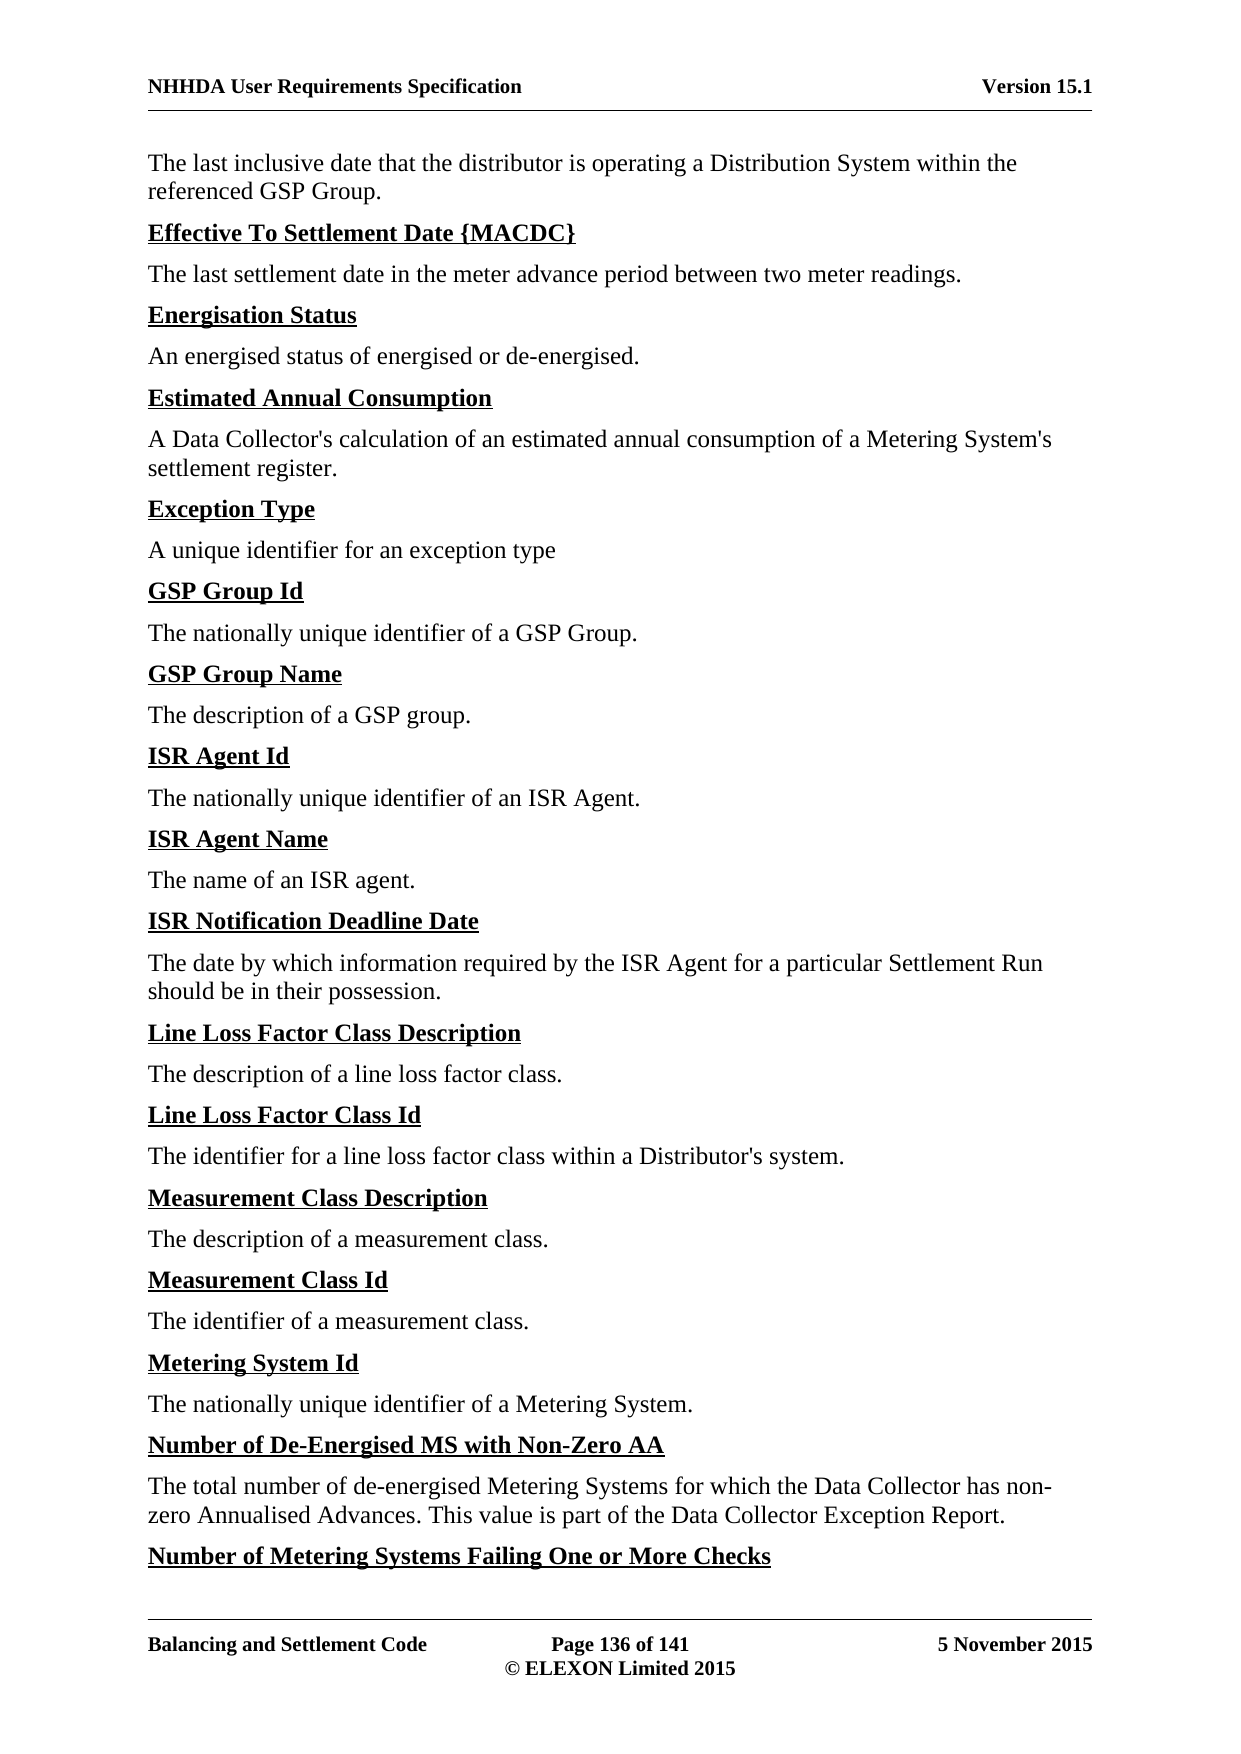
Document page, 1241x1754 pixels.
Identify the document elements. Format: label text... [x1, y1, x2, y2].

text A unique identifier for an exception type [148, 535, 1092, 564]
text The date by which information required by the ISR Agent for a particular Settlement Run should be in their possession. [148, 948, 1092, 1005]
text Exception Type [148, 494, 1092, 523]
text The last inclusive date that the distributor is operating a Distribution System within the referenced GSP Group. [148, 148, 1092, 205]
text Estimated Annual Consumption [148, 383, 1092, 411]
text Energisation Status [148, 300, 1092, 329]
text GSP Group Id [148, 576, 1092, 605]
text ISR Agent Id [148, 741, 1092, 770]
text The nationally unique identifier of a Metering System. [148, 1389, 1092, 1418]
text The nationally unique identifier of an ISR Agent. [148, 783, 1092, 811]
text Measurement Class Id [148, 1265, 1092, 1294]
text An energised status of energised or de-energised. [148, 341, 1092, 370]
text Line Loss Factor Class Id [148, 1100, 1092, 1129]
text A Data Collector's calculation of an estimated annual consumption of a Metering System's settlement register. [148, 424, 1092, 481]
text The description of a GSP group. [148, 700, 1092, 729]
text Effective To Settlement Date {MACDC} [148, 218, 1092, 246]
text The identifier for a line loss factor class within a Distributor's system. [148, 1141, 1092, 1170]
text Number of Metering Systems Failing One or More Checks [148, 1541, 1092, 1570]
text The total number of de-energised Metering Systems for which the Data Collector has non-zero Annualised Advances. This value is part of the Data Collector Exception Report. [148, 1471, 1092, 1529]
text The nationally unique identifier of a GSP Group. [148, 618, 1092, 646]
text The last settlement date in the meter advance period between two meter readings. [148, 259, 1092, 288]
text Line Loss Factor Class Description [148, 1018, 1092, 1046]
text The description of a line loss factor class. [148, 1059, 1092, 1088]
text The name of an ISR agent. [148, 865, 1092, 894]
text GSP Group Name [148, 659, 1092, 688]
text Metering System Id [148, 1348, 1092, 1376]
text ISR Notification Deadline Date [148, 906, 1092, 935]
text Measurement Class Description [148, 1183, 1092, 1211]
text The identifier of a measurement class. [148, 1306, 1092, 1335]
text ISR Agent Name [148, 824, 1092, 853]
text Number of De-Energised MS with Non-Zero AA [148, 1430, 1092, 1459]
text The description of a measurement class. [148, 1224, 1092, 1253]
